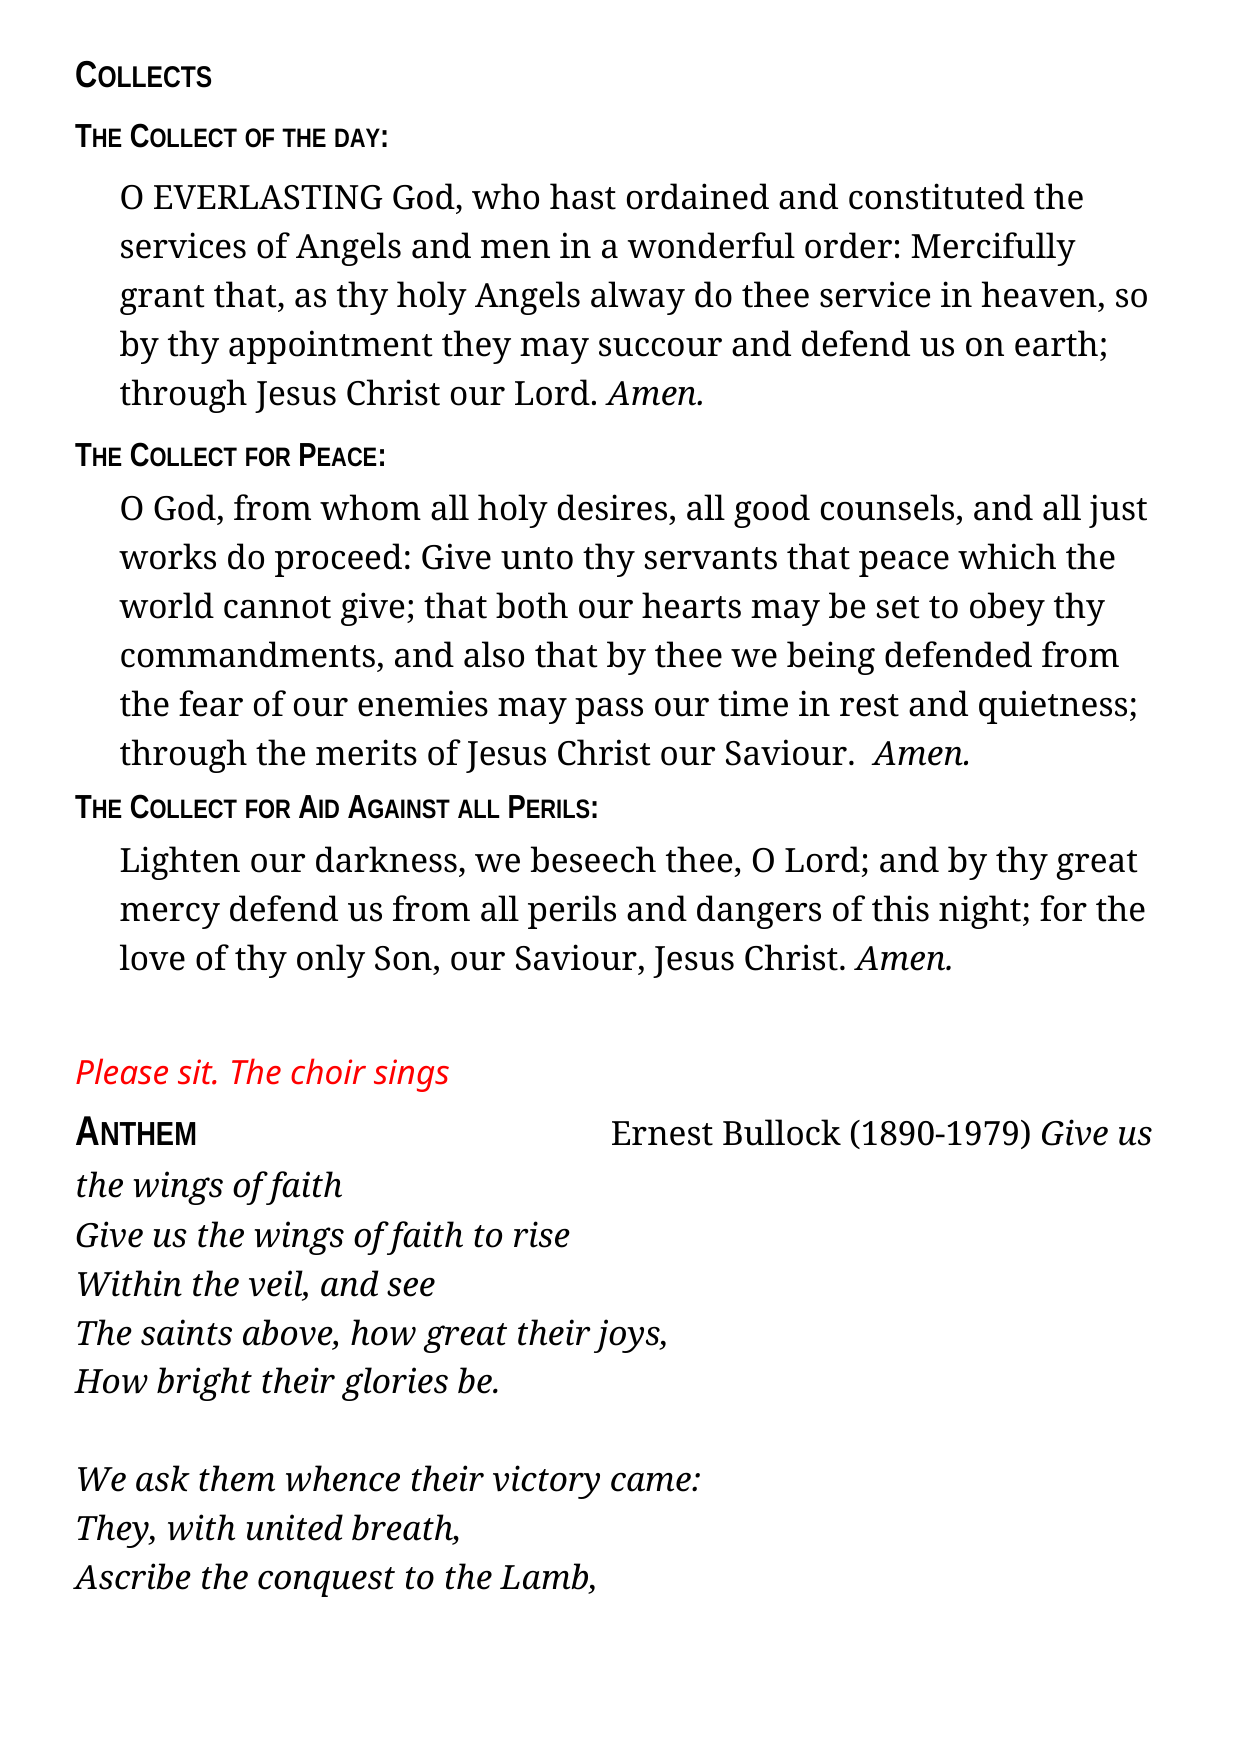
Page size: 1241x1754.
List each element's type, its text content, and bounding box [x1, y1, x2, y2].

text O EVERLASTING God, who hast ordained and constituted the services of Angels and men in a wonderful order: Mercifully grant that, as thy holy Angels alway do thee service in heaven, so by thy appointment they may succour and defend us on earth; through Jesus Christ our Lord. Amen. [119, 174, 1165, 415]
text Anthem Ernest Bullock (1890-1979) Give us the wings of faith [75, 1106, 1165, 1207]
text Within the veil, and see [75, 1260, 1165, 1306]
text The saints above, how great their joys, [75, 1309, 1165, 1355]
text Collects [75, 53, 1165, 96]
text They, with united breath, [75, 1505, 1165, 1551]
text We ask them whence their victory came: [75, 1456, 1165, 1502]
text The Collect for Peace: [75, 435, 1165, 473]
text How bright their glories be. [75, 1358, 1165, 1404]
text Give us the wings of faith to rise [75, 1211, 1165, 1257]
text Lighten our darkness, we beseech thee, O Lord; and by thy great mercy defend us from all perils and dangers of this night; for the love of thy only Son, our Saviour, Jesus Christ. Amen. [119, 836, 1165, 980]
text Ascribe the conquest to the Lamb, [75, 1554, 1165, 1599]
text The Collect of the day: [75, 116, 1165, 154]
text Please sit. The choir sings [75, 1049, 1165, 1094]
text O God, from whom all holy desires, all good counsels, and all just works do proceed: Give unto thy servants that peace which the world cannot give; that both our hearts may be set to obey thy commandments, and also that by thee we being defended from the fear of our enemies may pass our time in rest and quietness; through the merits of Jesus Christ our Saviour. Amen. [119, 485, 1165, 775]
text The Collect for Aid Against all Perils: [75, 787, 1165, 825]
